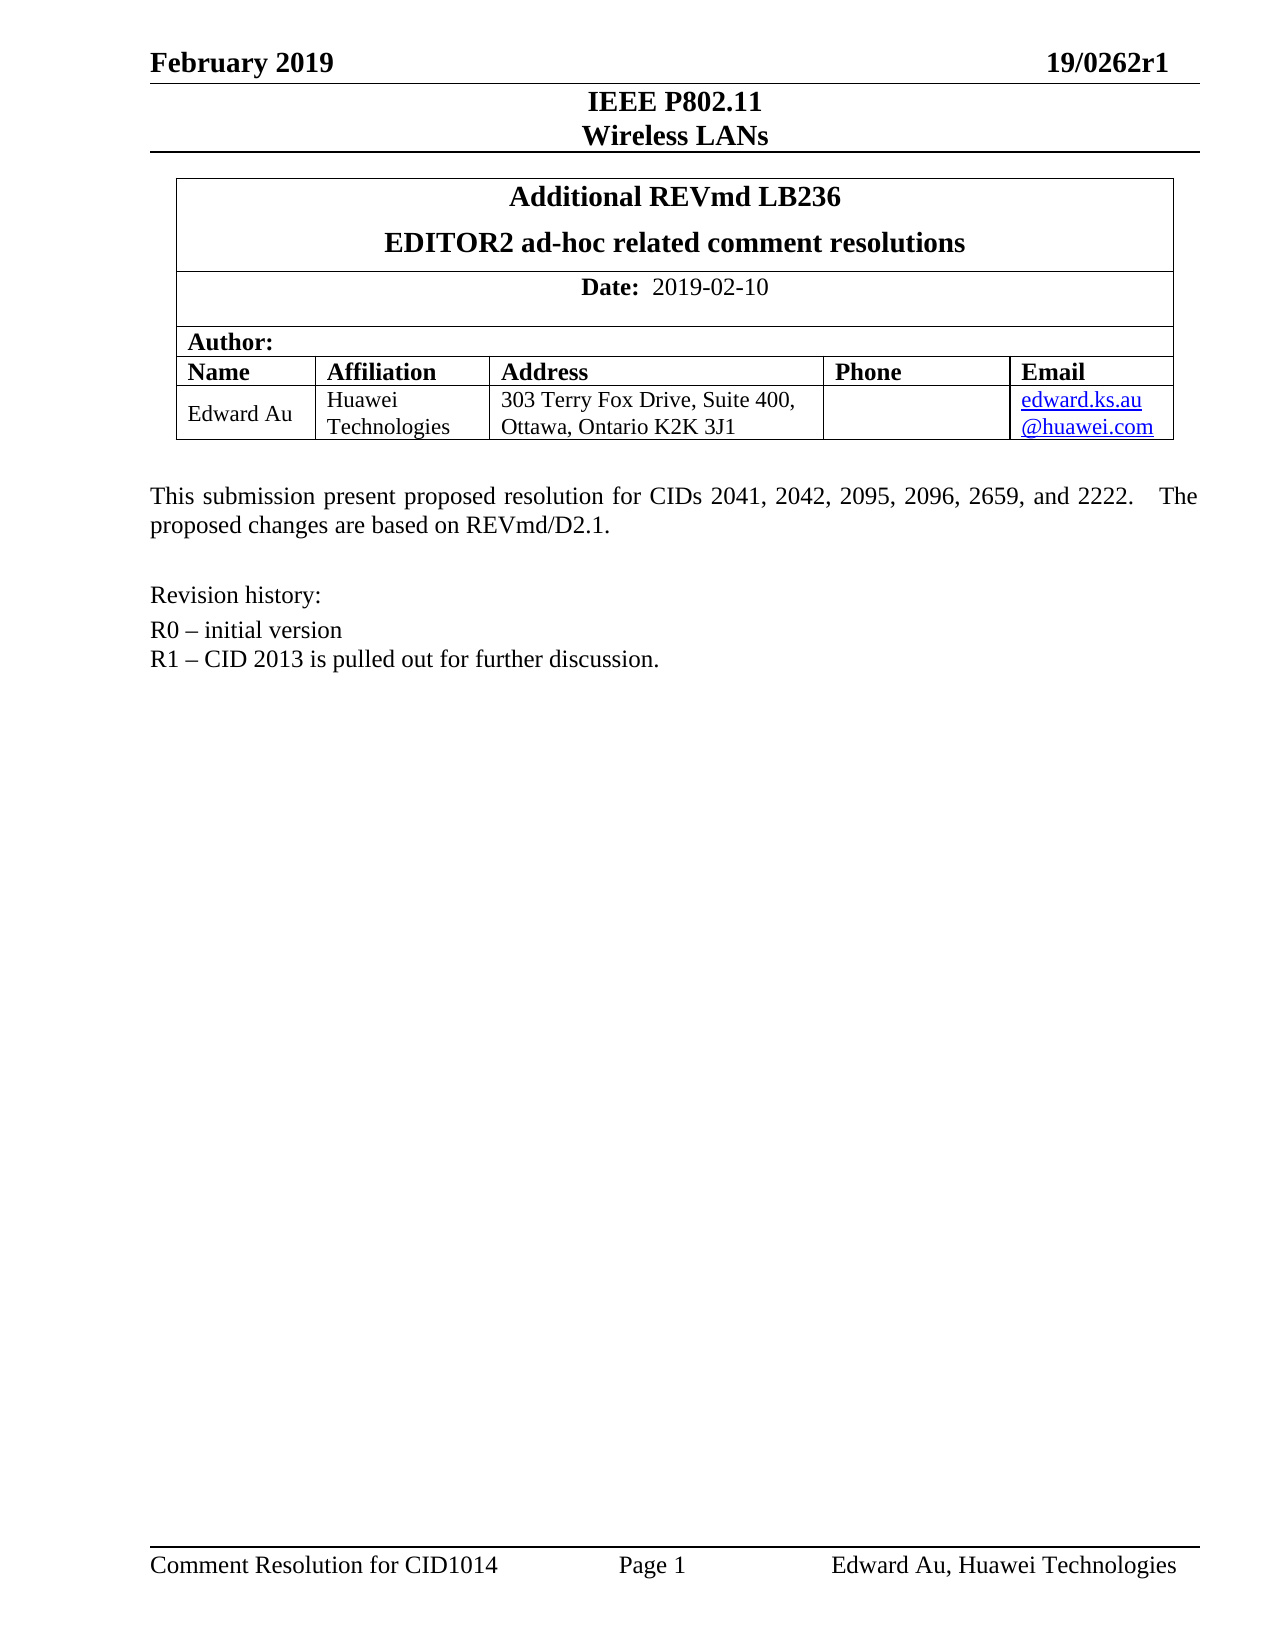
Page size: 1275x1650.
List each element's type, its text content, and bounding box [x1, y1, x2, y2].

table_cell [824, 386, 1009, 439]
table_cell Edward Au [177, 386, 315, 439]
text R1 – CID 2013 is pulled out for further discussion. [150, 644, 1200, 673]
subtitle R0 – initial version [150, 615, 1200, 644]
table_cell Author: [177, 327, 1173, 356]
table_cell Email [1011, 357, 1173, 385]
text IEEE P802.11 Wireless LANs [150, 84, 1200, 151]
table_cell Affiliation [316, 357, 489, 385]
table_cell Address [490, 357, 823, 385]
subtitle Revision history: [150, 580, 1200, 609]
table_cell Date: 2019-02-10 [177, 272, 1173, 326]
subtitle This submission present proposed resolution for CIDs 2041, 2042, 2095, 2096, 2659, and 2222. The proposed changes are based on REVmd/D2.1. [150, 481, 1200, 539]
table_header Additional REVmd LB236 EDITOR2 ad-hoc related comment resolutions [177, 179, 1173, 271]
table_cell edward.ks.au@huawei.com [1011, 386, 1173, 439]
table_cell Phone [824, 357, 1009, 385]
table_cell 303 Terry Fox Drive, Suite 400, Ottawa, Ontario K2K 3J1 [490, 386, 823, 439]
table_cell Huawei Technologies [316, 386, 489, 439]
table_cell Name [177, 357, 315, 385]
